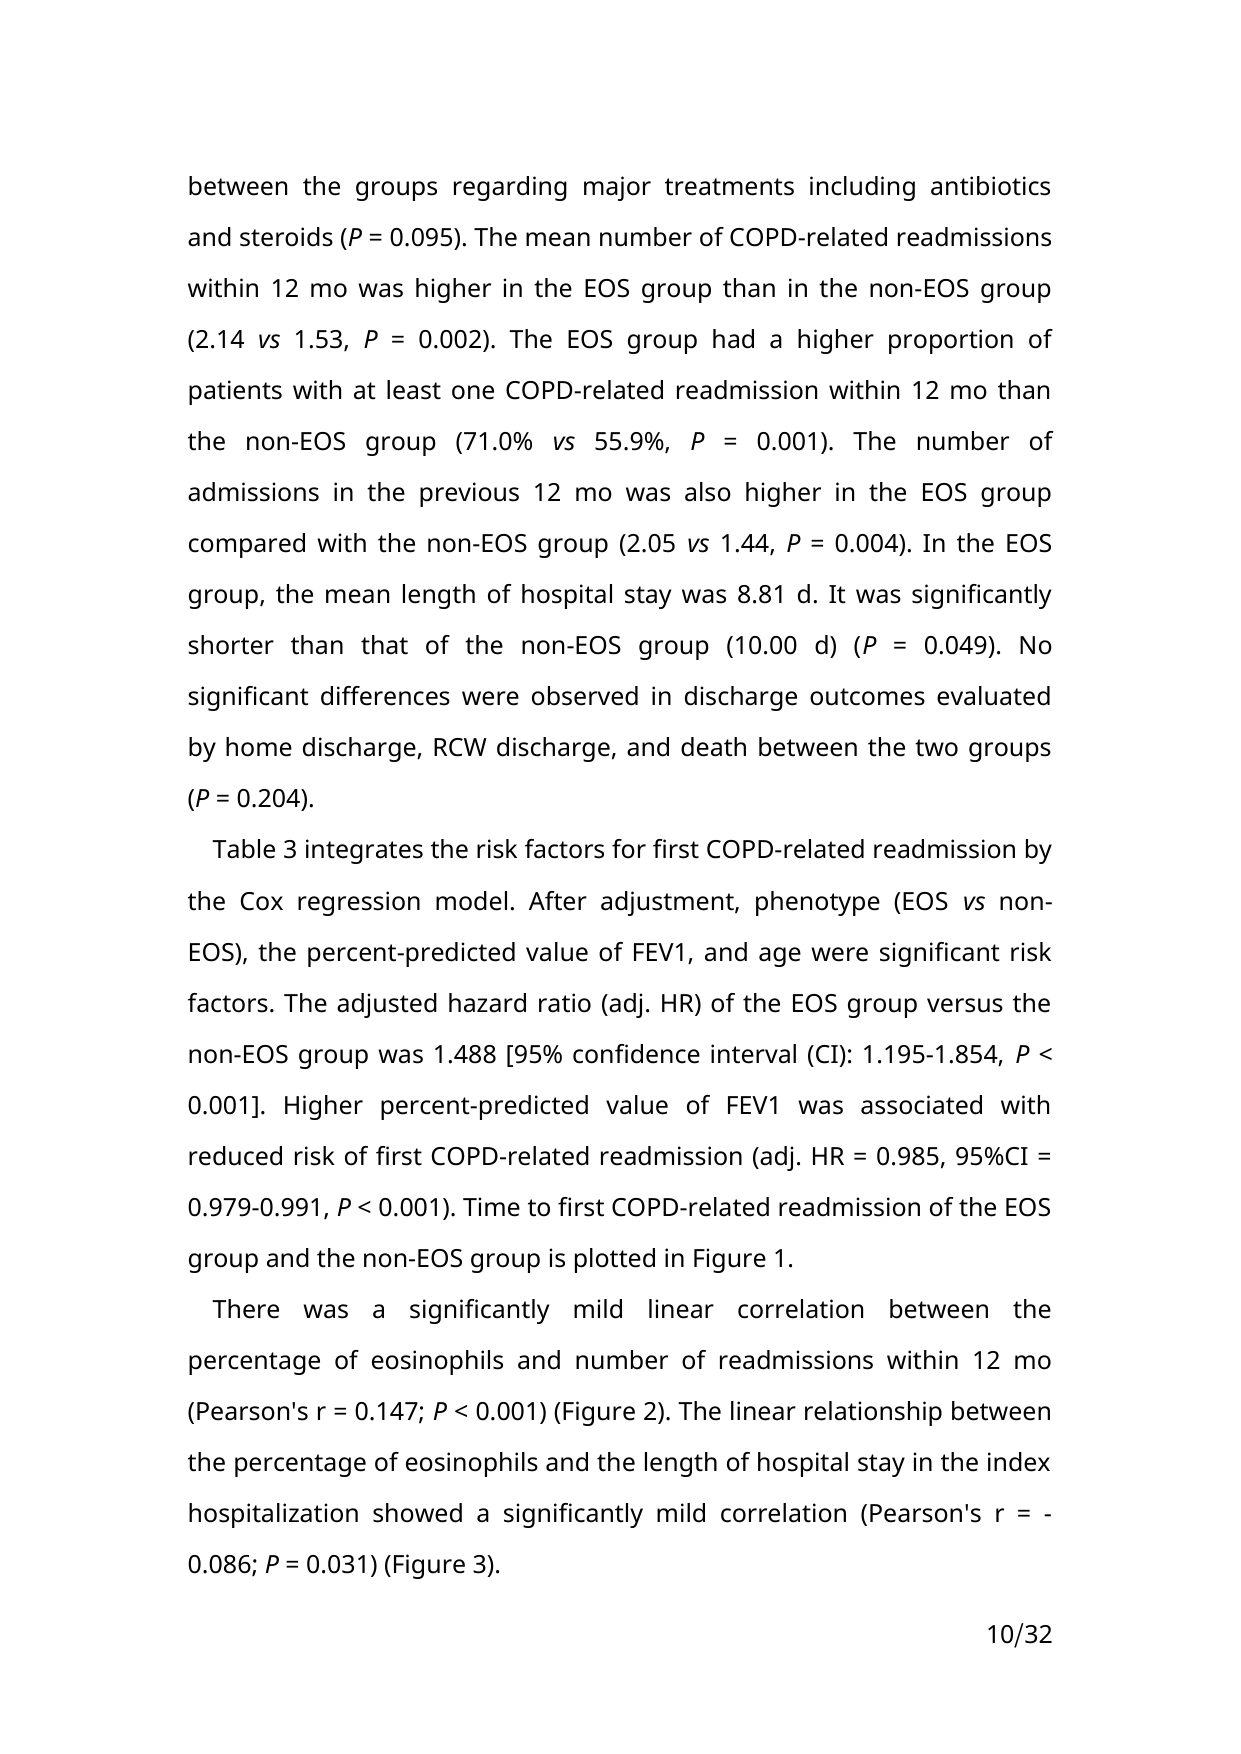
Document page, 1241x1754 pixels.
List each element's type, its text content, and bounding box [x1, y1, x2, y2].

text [187, 169, 1053, 815]
text There was a significantly mild linear correlation between the percentage of eosinophils and number of readmissions within 12 mo (Pearson's r = 0.147; P < 0.001) (Figure 2). The linear relationship between the percentage of eosinophils and the length of hospital stay in the index hospitalization showed a significantly mild correlation (Pearson's r = -0.086; P = 0.031) (Figure 3). [187, 1292, 1053, 1581]
text Table 3 integrates the risk factors for first COPD-related readmission by the Cox regression model. After adjustment, phenotype (EOS vs non-EOS), the percent-predicted value of FEV1, and age were significant risk factors. The adjusted hazard ratio (adj. HR) of the EOS group versus the non-EOS group was 1.488 [95% confidence interval (CI): 1.195-1.854, P < 0.001]. Higher percent-predicted value of FEV1 was associated with reduced risk of first COPD-related readmission (adj. HR = 0.985, 95%CI = 0.979-0.991, P < 0.001). Time to first COPD-related readmission of the EOS group and the non-EOS group is plotted in Figure 1. [187, 832, 1053, 1274]
